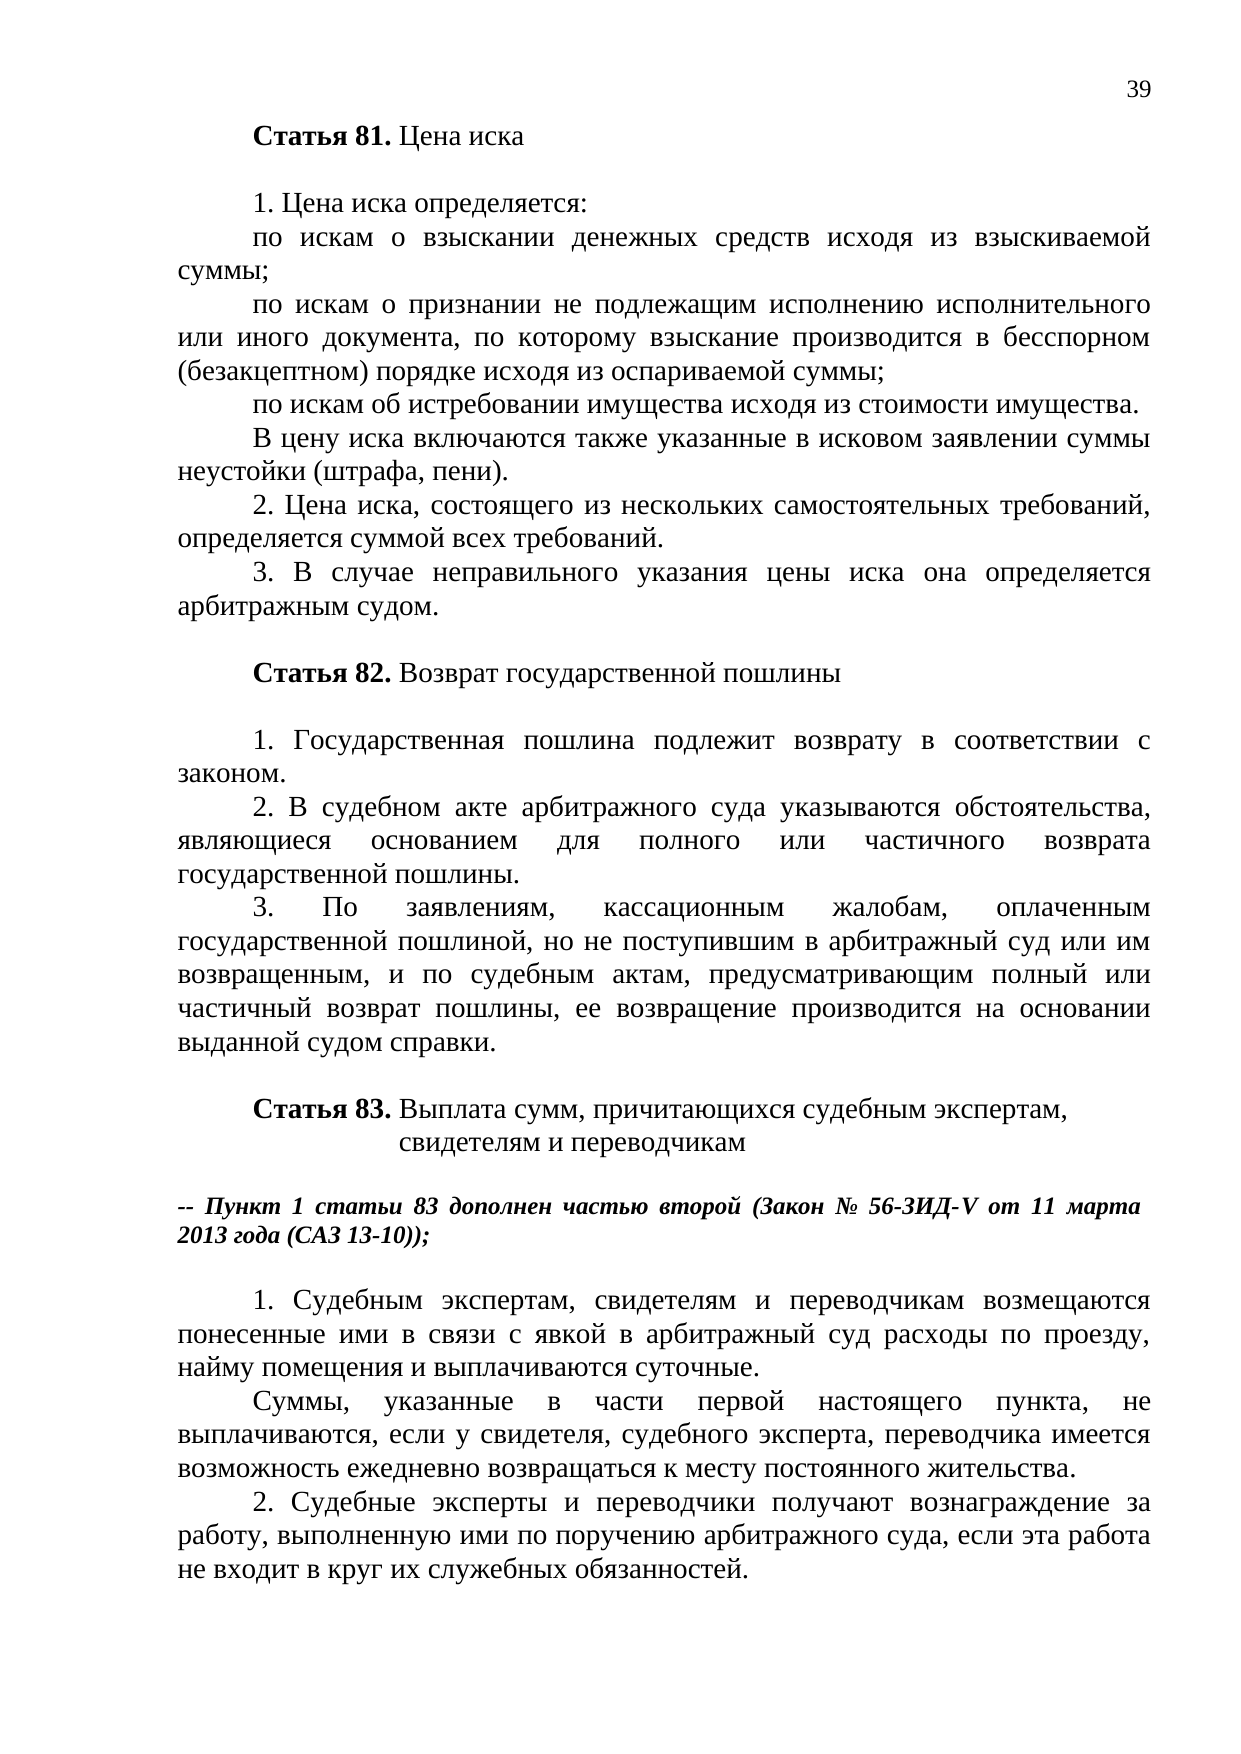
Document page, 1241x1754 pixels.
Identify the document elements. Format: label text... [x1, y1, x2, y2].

text свидетелям и переводчикам [177, 1124, 1152, 1158]
text по искам о взыскании денежных средств исходя из взыскиваемой суммы; [177, 219, 1152, 286]
text 1. Судебным экспертам, свидетелям и переводчикам возмещаются понесенные ими в связи с явкой в арбитражный суд расходы по проезду, найму помещения и выплачиваются суточные. [177, 1282, 1152, 1383]
text 3. В случае неправильного указания цены иска она определяется арбитражным судом. [177, 554, 1152, 621]
text В цену иска включаются также указанные в исковом заявлении суммы неустойки (штрафа, пени). [177, 420, 1152, 487]
text -- Пункт 1 статьи 83 дополнен частью второй (Закон № 56-ЗИД-V от 11 марта 2013 года (САЗ 13-10)); [177, 1191, 1152, 1249]
text Суммы, указанные в части первой настоящего пункта, не выплачиваются, если у свидетеля, судебного эксперта, переводчика имеется возможность ежедневно возвращаться к месту постоянного жительства. [177, 1383, 1152, 1484]
text по искам об истребовании имущества исходя из стоимости имущества. [177, 386, 1152, 420]
text 3. По заявлениям, кассационным жалобам, оплаченным государственной пошлиной, но не поступившим в арбитражный суд или им возвращенным, и по судебным актам, предусматривающим полный или частичный возврат пошлины, ее возвращение производится на основании выданной судом справки. [177, 889, 1152, 1057]
text 1. Государственная пошлина подлежит возврату в соответствии с законом. [177, 722, 1152, 789]
text 2. Судебные эксперты и переводчики получают вознаграждение за работу, выполненную ими по поручению арбитражного суда, если эта работа не входит в круг их служебных обязанностей. [177, 1484, 1152, 1584]
text 2. Цена иска, состоящего из нескольких самостоятельных требований, определяется суммой всех требований. [177, 487, 1152, 554]
text Статья 83. Выплата сумм, причитающихся судебным экспертам, [177, 1091, 1152, 1124]
text Статья 82. Возврат государственной пошлины [177, 655, 1152, 688]
text Статья 81. Цена иска [177, 118, 1152, 152]
text 2. В судебном акте арбитражного суда указываются обстоятельства, являющиеся основанием для полного или частичного возврата государственной пошлины. [177, 789, 1152, 889]
text по искам о признании не подлежащим исполнению исполнительного или иного документа, по которому взыскание производится в бесспорном (безакцептном) порядке исходя из оспариваемой суммы; [177, 286, 1152, 386]
text 1. Цена иска определяется: [177, 185, 1152, 219]
